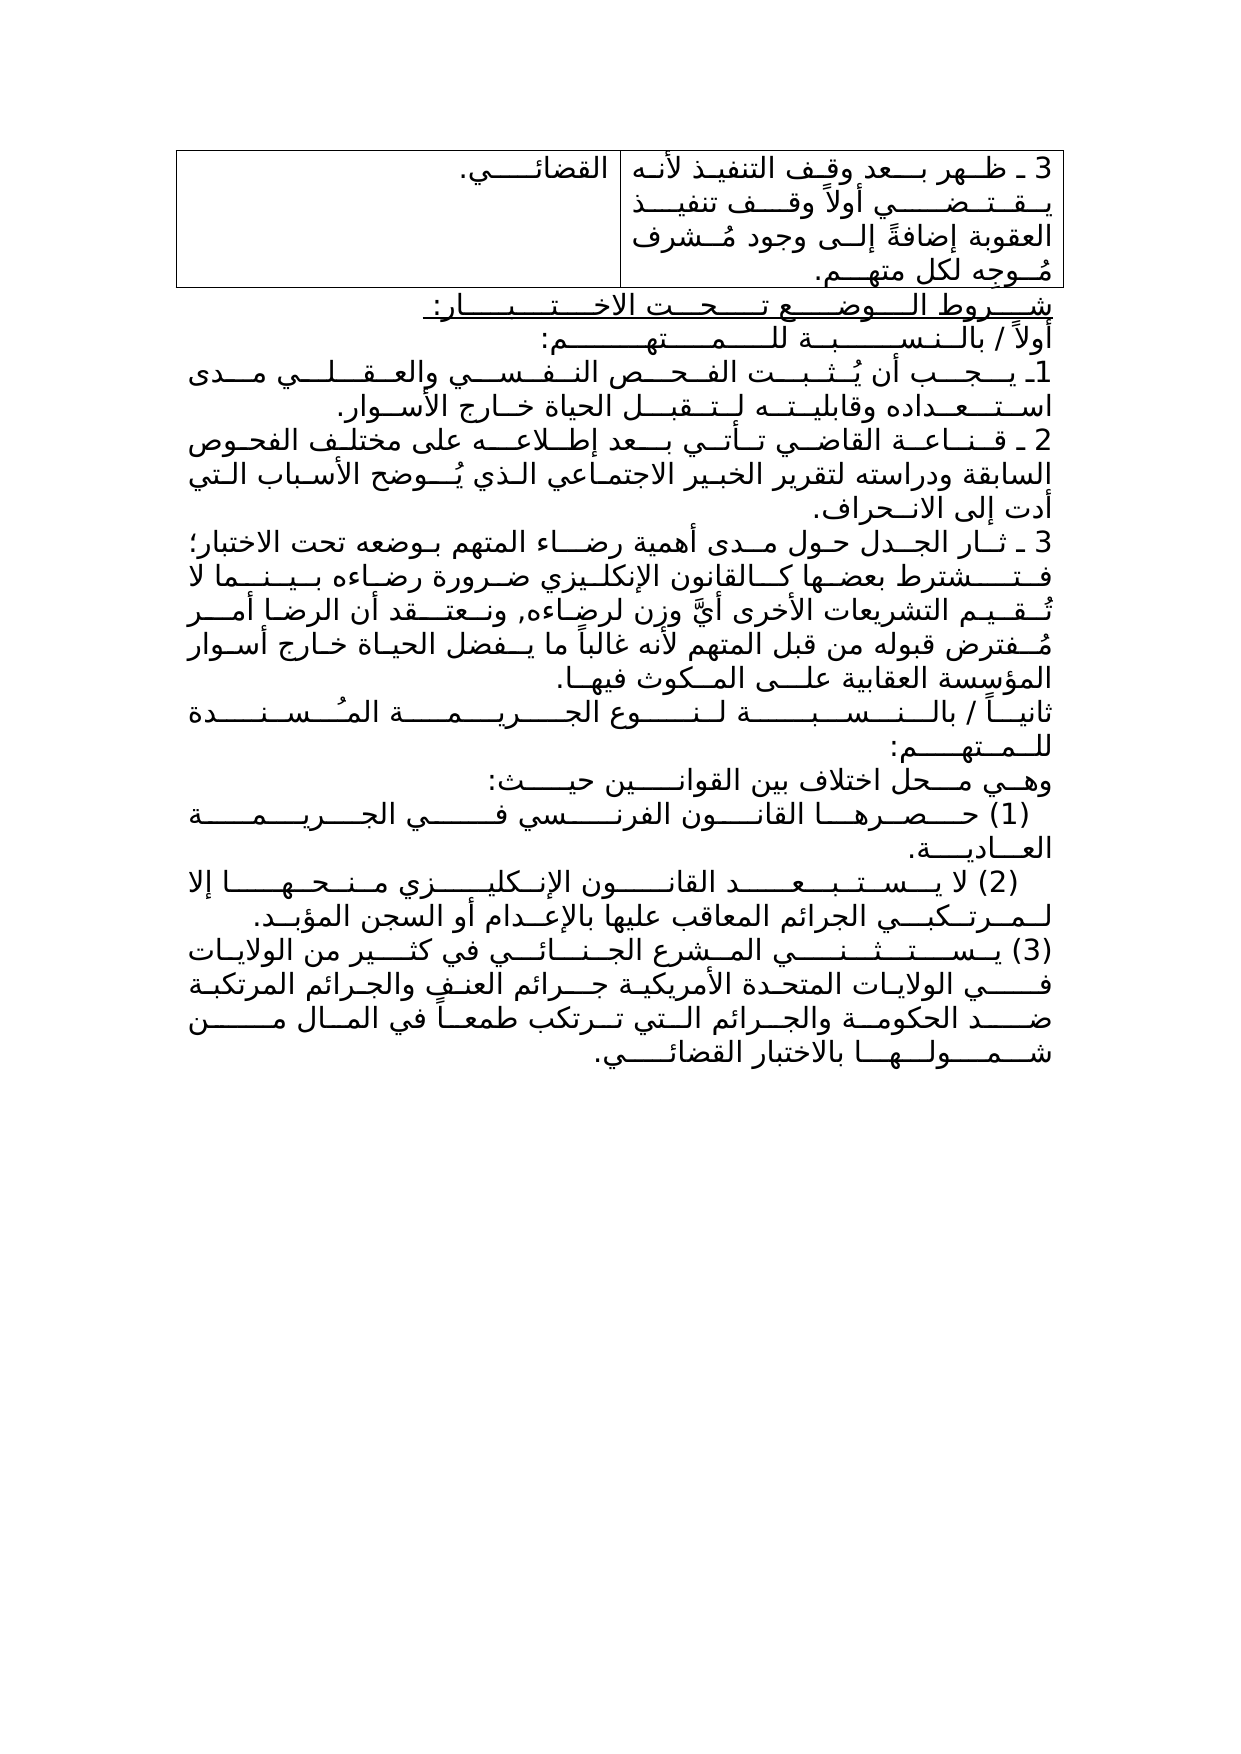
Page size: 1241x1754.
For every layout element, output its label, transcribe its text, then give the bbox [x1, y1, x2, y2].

text 3 ـ ثــار الجــدل حـول مــدى أهمية رضـــاء المتهم بـوضعه تحت الاختبار؛ فــتـــشترط بعضها كـالقانون الإنكليزي ضرورة رضاءه بــيــنـما لا تُــقــيـم التشريعات الأخرى أيَّ وزن لرضاءه, ونــعتــقد أن الرضا أمــر مُــفترض قبوله من قبل المتهم لأنه غالباً ما يـفضل الحياة خارج أسوار المؤسسة العقابية علـــى المــكوث فيهــا. [187, 526, 1053, 695]
text 2 ـ قــنــاعــة القاضــي تــأتــي بــعد إطــلاعــه على مختلف الفحوص السابقة ودراسته لتقرير الخبير الاجتماعي الذي يُــوضح الأسباب التي أدت إلى الانــحراف. [187, 424, 1053, 526]
text شــــروط الــــوضـــــع تـــــحـــت الاخــــتــــبـــــار: [187, 288, 1053, 322]
text 1ـ يـــجـــب أن يُــثــبــت الفــحــص النــفــســي والعــقـــلــي مــدى اســتـــعــداده وقابليــتــه لــتــقبـــل الحياة خــارج الأســوار. [187, 356, 1053, 424]
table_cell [621, 151, 1063, 287]
text (2) لا يـــســتــبـــعـــد القانـــون الإنــكليـــزي مــنــحــهـــا إلا لــمــرتــكبـــي الجرائم المعاقب عليها بالإعــدام أو السجن المؤبــد. [187, 865, 1053, 933]
text أولاً / بالــنـســـــــبــة للـــــمـــــتهـــــــــم: [187, 322, 1053, 356]
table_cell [177, 151, 620, 287]
text (1) حــــصــرهــا القانـــون الفرنــــسي فــــــي الجــــريــــمــــة العـــاديــــة. [187, 797, 1053, 865]
text وهــي مـــحل اختلاف بين القوانـــــين حيـــــث: [187, 763, 1053, 797]
text ثانياً / بالـــنـــســـبــــة لــنـــوع الجـــــريــــمــة المـُـــســنــدة للــمــتهـــــم: [187, 695, 1053, 763]
text (3) يــســــتـــثـــنـــــي المــشرع الجــنـــائـــي في كثــــير من الولايات فــــــي الولايات المتحدة الأمريكية جــرائم العنف والجرائم المرتكبة ضـــد الحكومة والجرائم التي ترتكب طمعاً في المال مـــــن شـــمــــولـــهـــا بالاختبار القضائـــــي. [187, 933, 1053, 1069]
